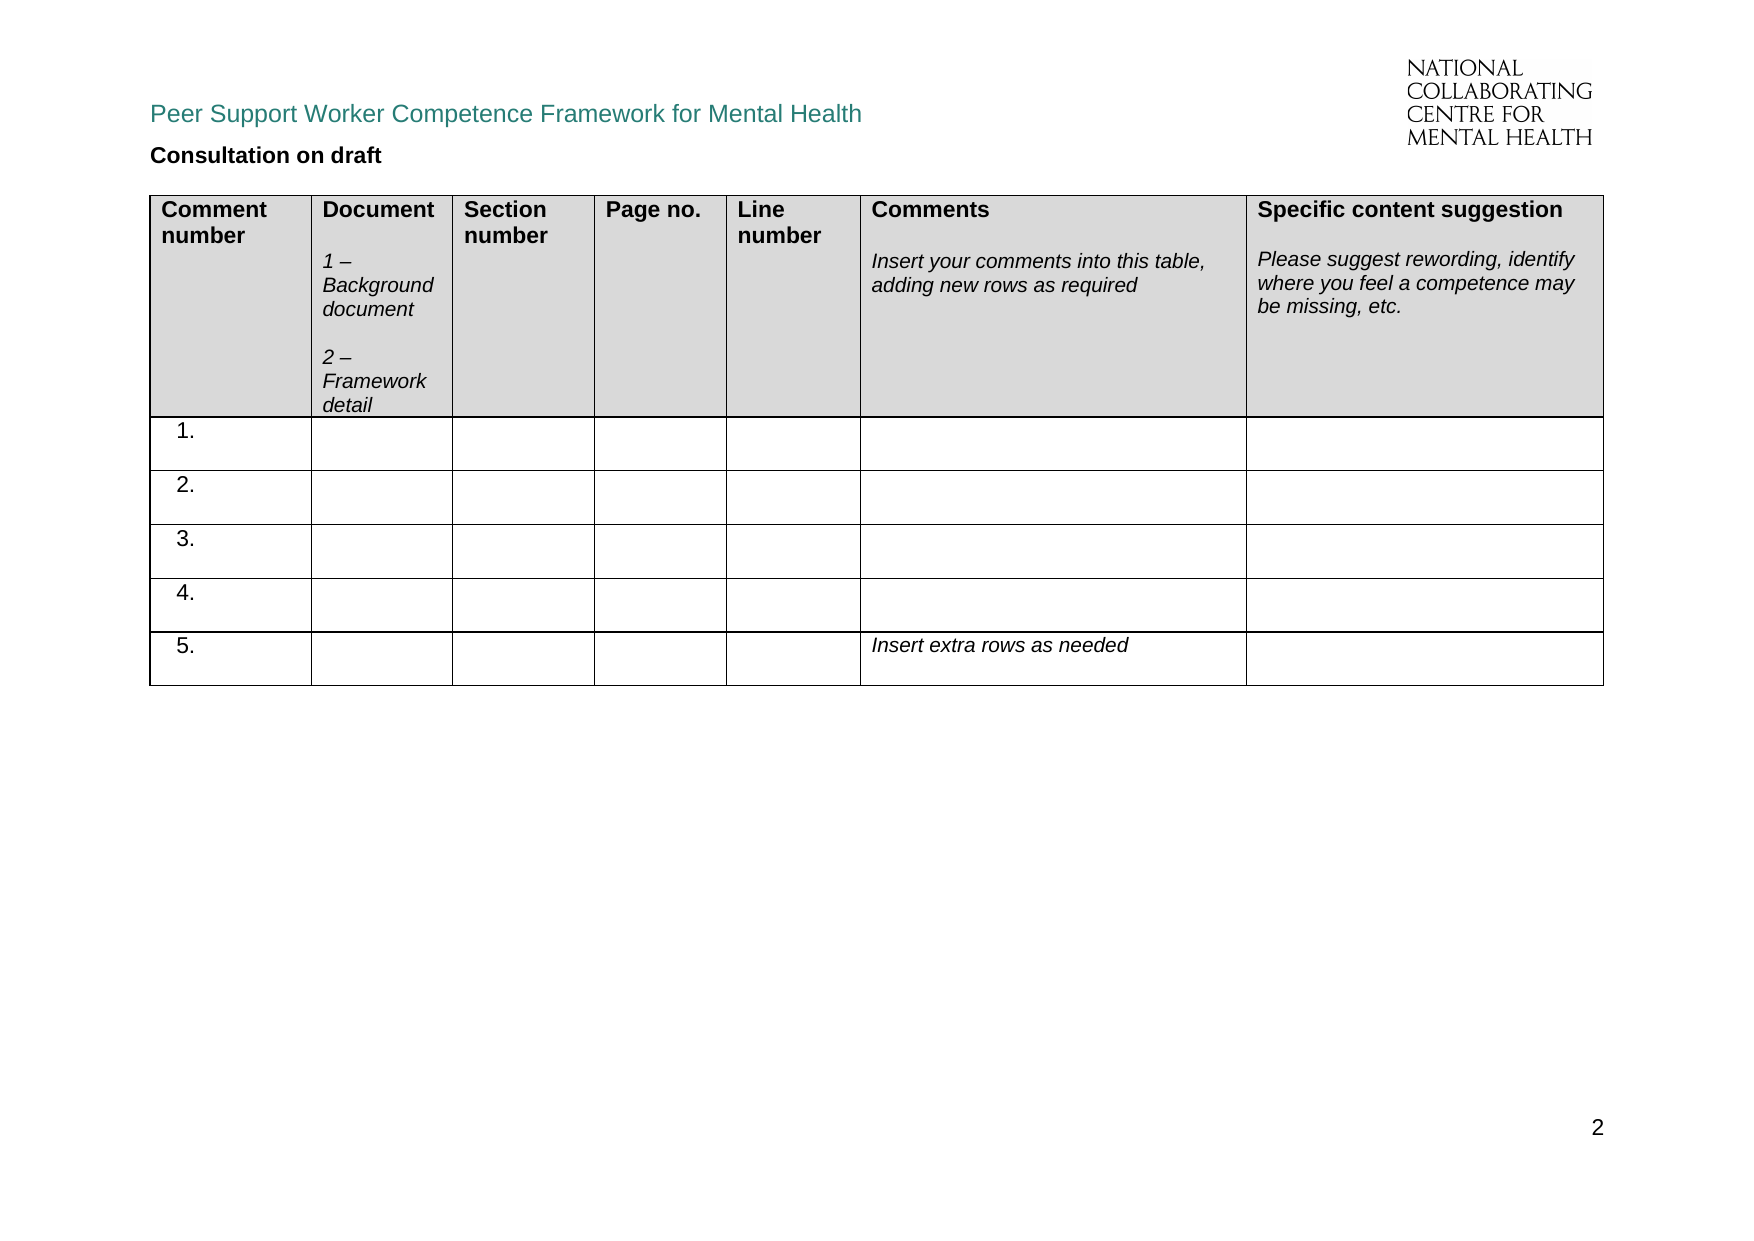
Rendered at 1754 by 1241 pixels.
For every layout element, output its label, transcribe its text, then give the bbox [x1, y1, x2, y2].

table_cell [727, 579, 860, 631]
table_cell [1247, 471, 1603, 524]
table_cell [727, 418, 860, 470]
table_cell [727, 471, 860, 524]
table_header Line number [727, 196, 860, 416]
table_cell [312, 418, 452, 470]
table_header Comments Insert your comments into this table, adding new rows as required [861, 196, 1246, 416]
table_cell [453, 471, 594, 524]
table_cell [595, 525, 726, 578]
table_cell [453, 579, 594, 631]
table_cell [312, 471, 452, 524]
table_cell [595, 418, 726, 470]
table_cell [861, 418, 1246, 470]
table_cell [312, 579, 452, 631]
table_cell [453, 418, 594, 470]
picture [1407, 59, 1592, 145]
table_cell [861, 579, 1246, 631]
table_cell [1247, 633, 1603, 685]
table_cell [1247, 525, 1603, 578]
table_cell [453, 633, 594, 685]
table_cell [312, 525, 452, 578]
table_cell [1247, 579, 1603, 631]
table_header Section number [453, 196, 594, 416]
table_cell [453, 525, 594, 578]
table_cell [861, 471, 1246, 524]
table_cell [151, 525, 311, 578]
table_cell [151, 633, 311, 685]
table_cell [595, 471, 726, 524]
table_cell [595, 579, 726, 631]
table_cell [151, 471, 311, 524]
table_header Page no. [595, 196, 726, 416]
table_header Comment number [151, 196, 311, 416]
table_cell [595, 633, 726, 685]
table_cell [1247, 418, 1603, 470]
table_cell [151, 579, 311, 631]
table_header Document 1 – Background document 2 – Framework detail [312, 196, 452, 416]
table_cell [727, 525, 860, 578]
table_cell [727, 633, 860, 685]
table_cell [151, 418, 311, 470]
table_header Specific content suggestion Please suggest rewording, identify where you feel a competence may be missing, etc. [1247, 196, 1603, 416]
table_cell Insert extra rows as needed [861, 633, 1246, 685]
table_cell [312, 633, 452, 685]
table_cell [861, 525, 1246, 578]
